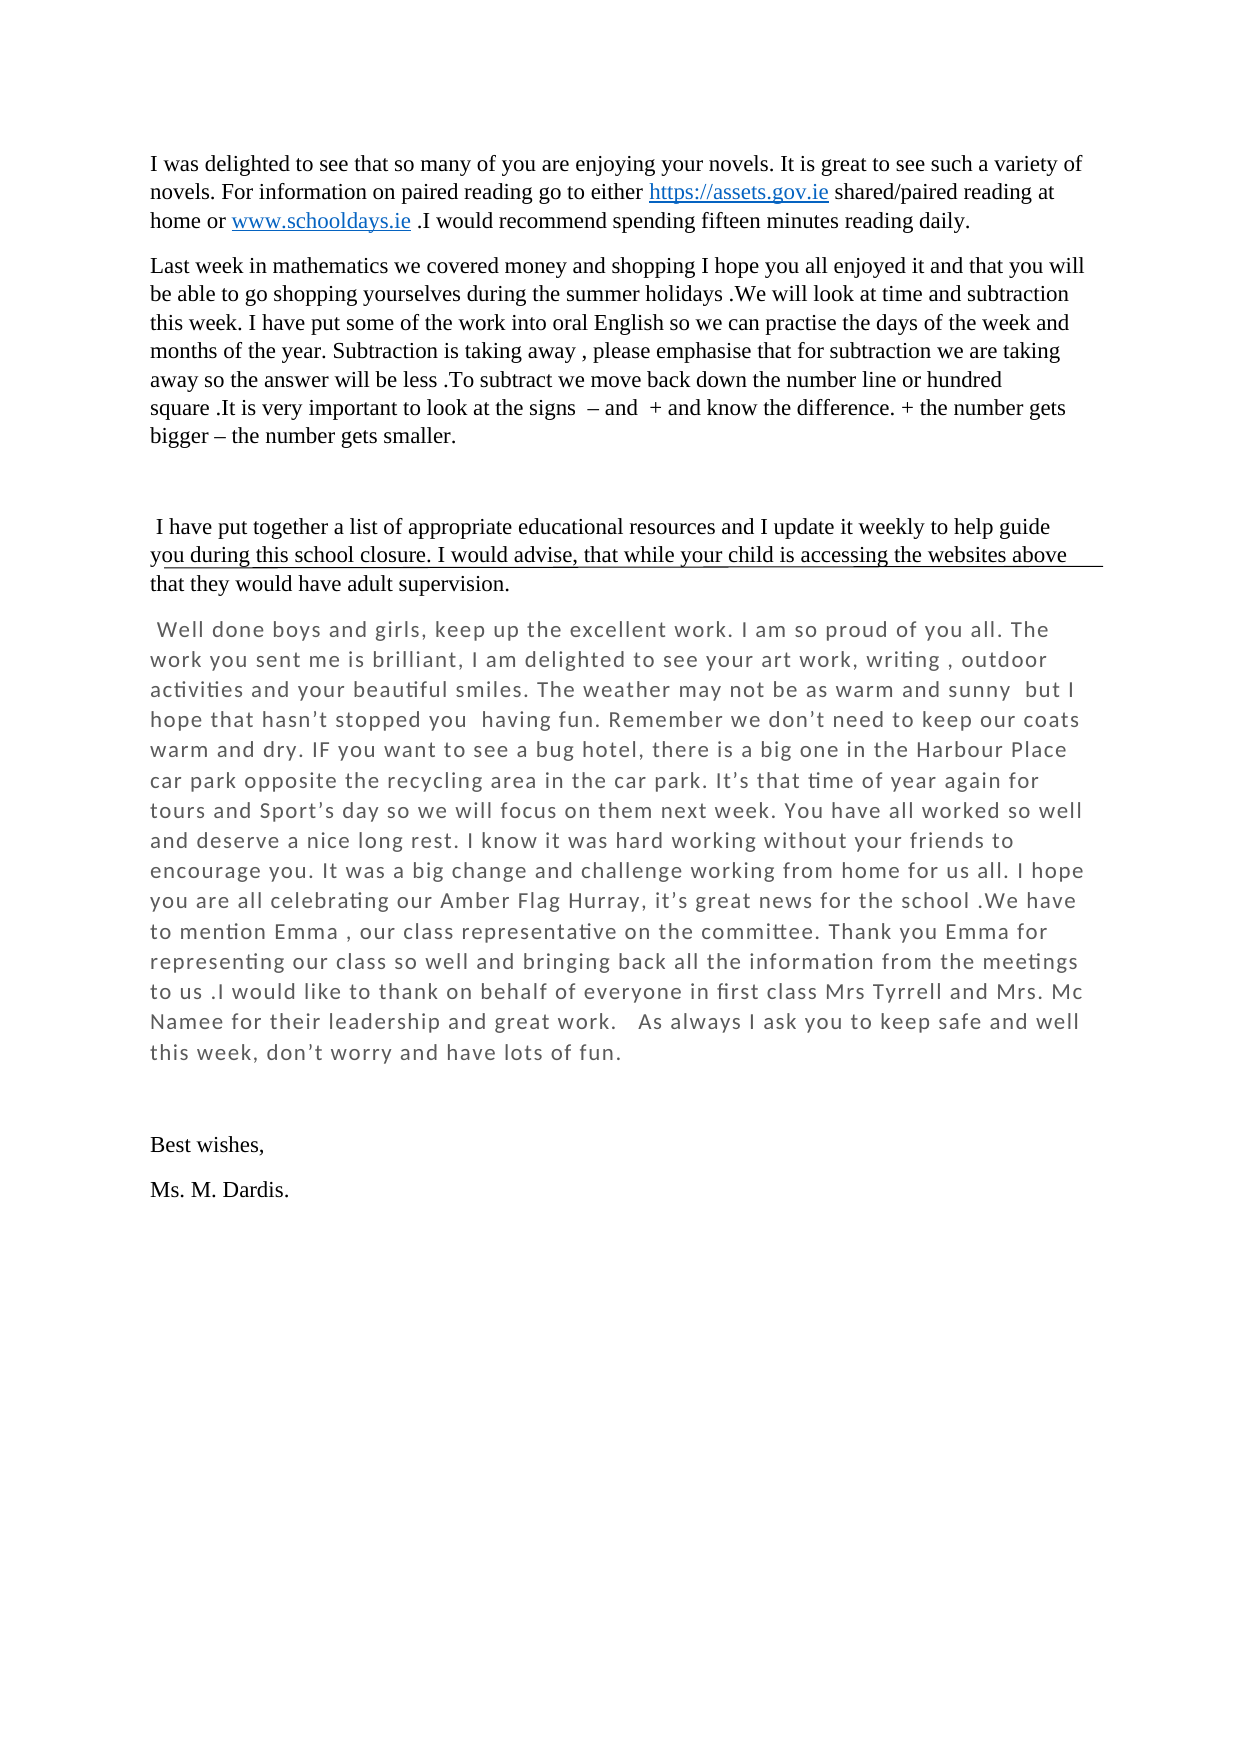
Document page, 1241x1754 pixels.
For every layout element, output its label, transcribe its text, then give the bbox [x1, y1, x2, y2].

text I was delighted to see that so many of you are enjoying your novels. It is great to see such a variety of novels. For information on paired reading go to either https://assets.gov.ie shared/paired reading at home or www.schooldays.ie .I would recommend spending fifteen minutes reading daily. [150, 150, 1090, 233]
text Last week in mathematics we covered money and shopping I hope you all enjoyed it and that you will be able to go shopping yourselves during the summer holidays .We will look at time and subtraction this week. I have put some of the work into oral English so we can practise the days of the week and months of the year. Subtraction is taking away , please emphasise that for subtraction we are taking away so the answer will be less .To subtract we move back down the number line or hundred square .It is very important to look at the signs – and + and know the difference. + the number gets bigger – the number gets smaller. [150, 252, 1090, 449]
subtitle Well done boys and girls, keep up the excellent work. I am so proud of you all. The work you sent me is brilliant, I am delighted to see your art work, writing , outdoor activities and your beautiful smiles. The weather may not be as warm and sunny but I hope that hasn’t stopped you having fun. Remember we don’t need to keep our coats warm and dry. IF you want to see a bug hotel, there is a big one in the Harbour Place car park opposite the recycling area in the car park. It’s that time of year again for tours and Sport’s day so we will focus on them next week. You have all worked so well and deserve a nice long rest. I know it was hard working without your friends to encourage you. It was a big change and challenge working from home for us all. I hope you are all celebrating our Amber Flag Hurray, it’s great news for the school .We have to mention Emma , our class representative on the committee. Thank you Emma for representing our class so well and bringing back all the information from the meetings to us .I would like to thank on behalf of everyone in first class Mrs Tyrrell and Mrs. Mc Namee for their leadership and great work. As always I ask you to keep safe and well this week, don’t worry and have lots of fun. [150, 615, 1090, 1066]
text I have put together a list of appropriate educational resources and I update it weekly to help guide you during this school closure. I would advise, that while your child is accessing the websites above that they would have adult supervision. [150, 513, 1090, 596]
text Ms. M. Dardis. [150, 1177, 1090, 1203]
text Best wishes, [150, 1131, 1090, 1158]
